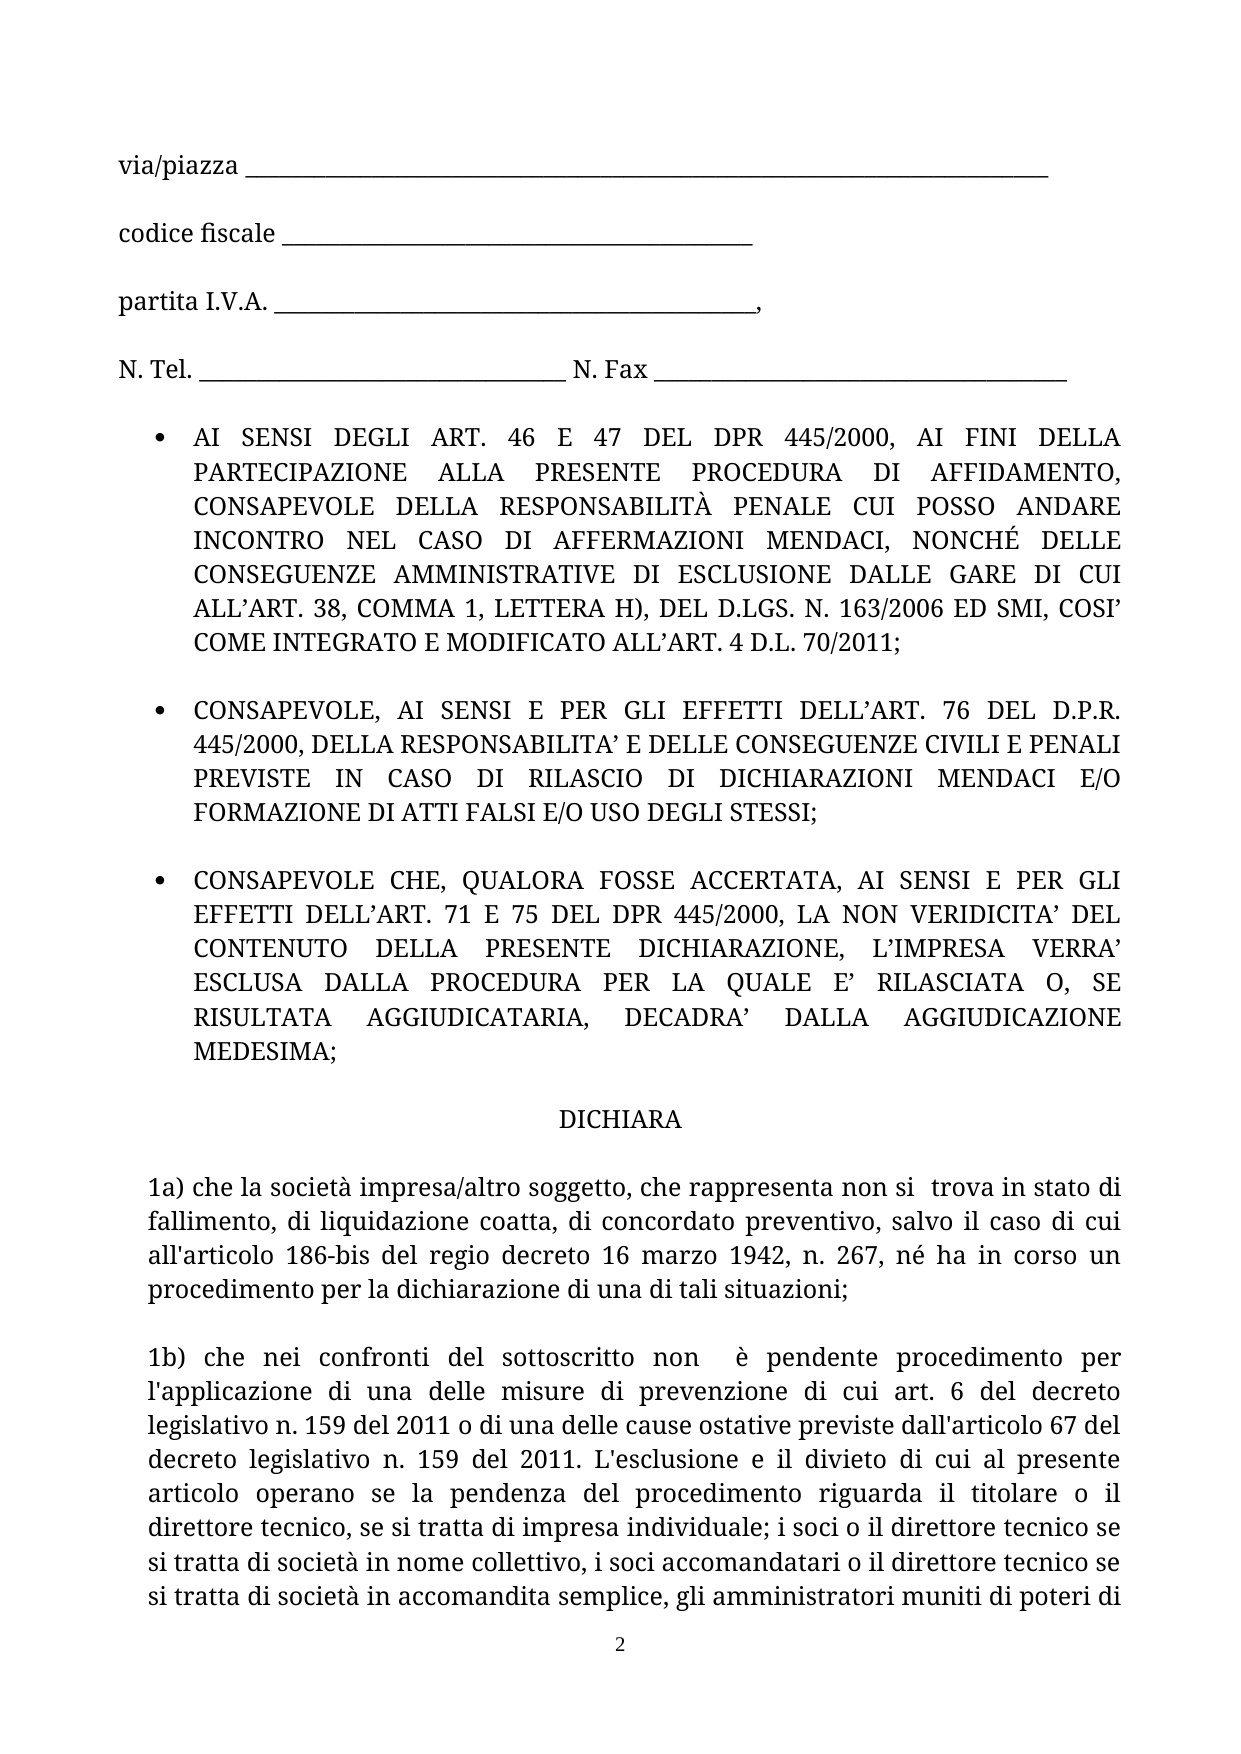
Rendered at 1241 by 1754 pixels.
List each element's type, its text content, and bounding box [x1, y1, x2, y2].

text 1a) che la società impresa/altro soggetto, che rappresenta non si trova in stato di fallimento, di liquidazione coatta, di concordato preventivo, salvo il caso di cui all'articolo 186-bis del regio decreto 16 marzo 1942, n. 267, né ha in corso un procedimento per la dichiarazione di una di tali situazioni; [148, 1169, 1122, 1306]
list CONSAPEVOLE, AI SENSI E PER GLI EFFETTI DELL’ART. 76 DEL D.P.R. 445/2000, DELLA RESPONSABILITA’ E DELLE CONSEGUENZE CIVILI E PENALI PREVISTE IN CASO DI RILASCIO DI DICHIARAZIONI MENDACI E/O FORMAZIONE DI ATTI FALSI E/O USO DEGLI STESSI; [156, 693, 1122, 829]
text via/piazza ______________________________________________________________________ [118, 148, 1122, 182]
list CONSAPEVOLE CHE, QUALORA FOSSE ACCERTATA, AI SENSI E PER GLI EFFETTI DELL’ART. 71 E 75 DEL DPR 445/2000, ’ DEL CONTENUTO DELLA PRESENTE DICHIARAZIONE, L’IMPRESA VERRA’ ESCLUSA DALLA PROCEDURA PER ’ RILASCIATA O, SE RISULTATA AGGIUDICATARIA, DECADRA’ DALLA AGGIUDICAZIONE MEDESIMA; [156, 863, 1122, 1067]
list AI SENSI DEGLI ART. 46 E 47 DEL DPR 445/2000, AI FINI DELLA PARTECIPAZIONE ALLA PRESENTE PROCEDURA DI AFFIDAMENTO, CONSAPEVOLE DELLA RESPONSABILITÀ PENALE CUI POSSO ANDARE INCONTRO NEL CASO DI AFFERMAZIONI MENDACI, NONCHÉ DELLE CONSEGUENZE AMMINISTRATIVE DI ESCLUSIONE DALLE GARE DI CUI ALL’ART. 38, COMMA 1, LETTERA H), DEL D.LGS. N. 163/2006 ED SMI, COSI’ COME INTEGRATO E MODIFICATO ALL’ART. 4 D.L. 70/2011; [156, 420, 1122, 658]
text partita I.V.A. __________________________________________, [118, 284, 1122, 318]
text codice fiscale _________________________________________ [118, 216, 1122, 250]
text DICHIARA [118, 1101, 1122, 1135]
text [148, 1340, 1122, 1612]
text N. Tel. ________________________________ N. Fax ____________________________________ [118, 352, 1122, 386]
